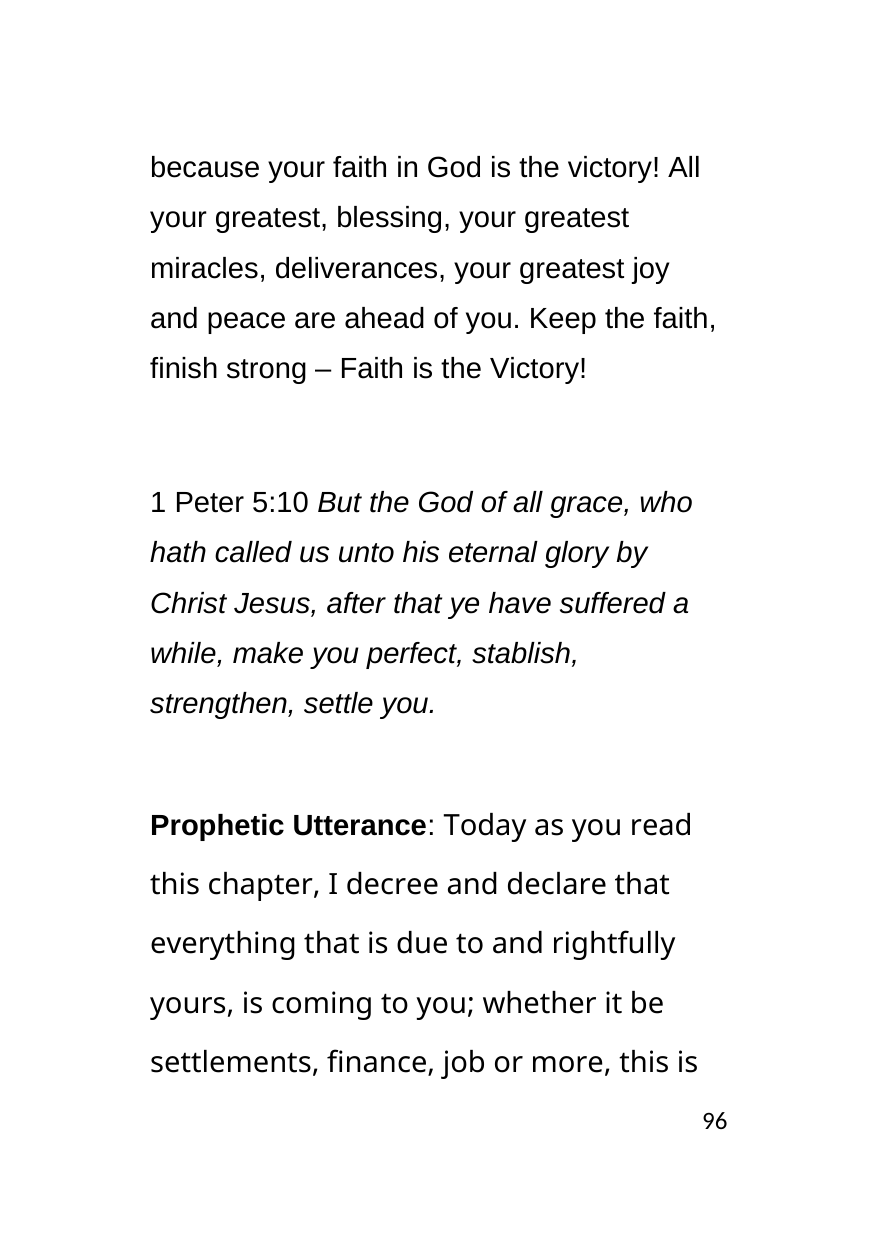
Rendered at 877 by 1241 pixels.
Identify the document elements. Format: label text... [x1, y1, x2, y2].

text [150, 804, 727, 1081]
text 1 Peter 5:10 But the God of all grace, who hath called us unto his eternal glory by Christ Jesus, after that ye have suffered a while, make you perfect, stablish, strengthen, settle you. [150, 485, 727, 720]
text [150, 150, 727, 385]
